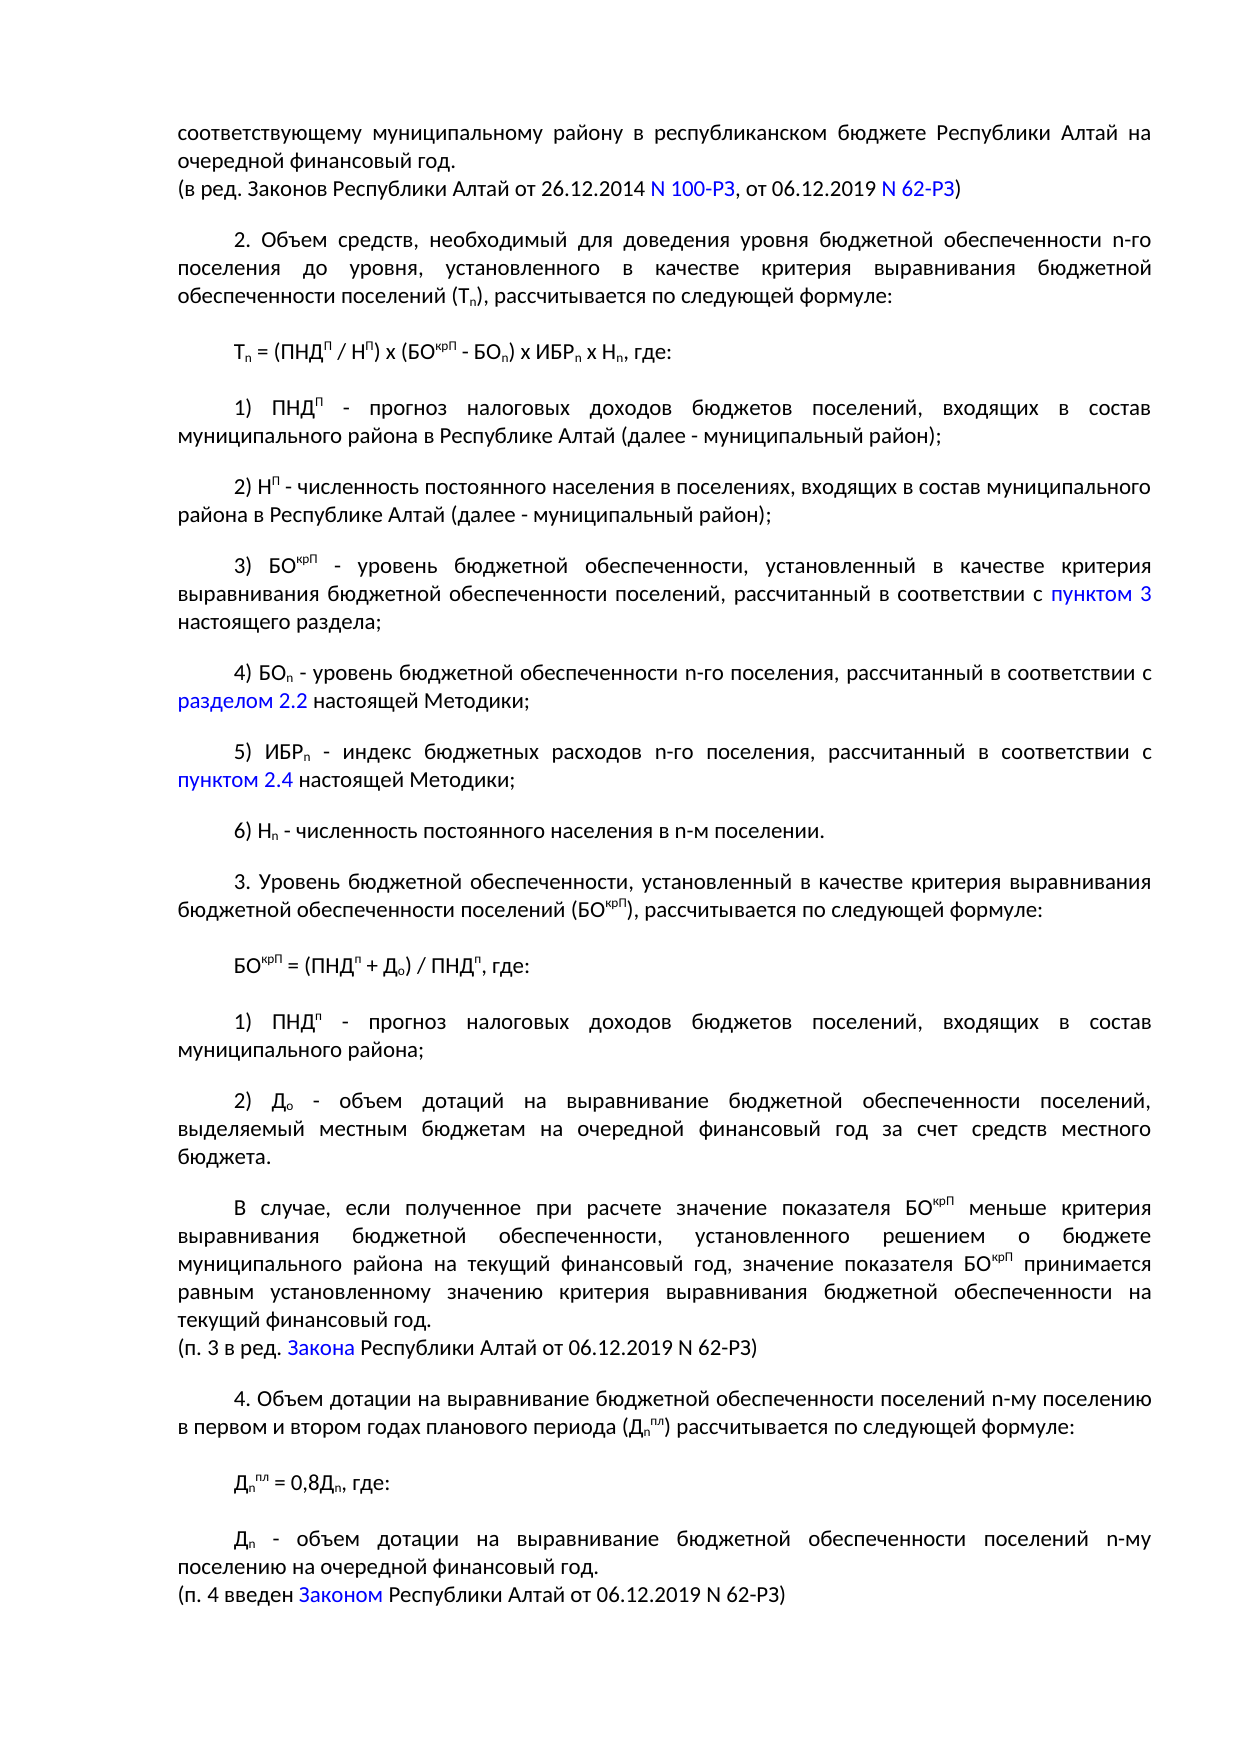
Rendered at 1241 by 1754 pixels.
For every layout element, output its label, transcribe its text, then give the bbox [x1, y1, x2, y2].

text 2. Объем средств, необходимый для доведения уровня бюджетной обеспеченности n-го поселения до уровня, установленного в качестве критерия выравнивания бюджетной обеспеченности поселений (Тn), рассчитывается по следующей формуле: [177, 225, 1152, 309]
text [177, 118, 1152, 174]
text 3) БОкрП - уровень бюджетной обеспеченности, установленный в качестве критерия выравнивания бюджетной обеспеченности поселений, рассчитанный в соответствии с пунктом 3 настоящего раздела; [177, 551, 1152, 635]
text (п. 3 в ред. Закона Республики Алтай от 06.12.2019 N 62-РЗ) [177, 1333, 1152, 1361]
text 5) ИБРn - индекс бюджетных расходов n-го поселения, рассчитанный в соответствии с пунктом 2.4 настоящей Методики; [177, 737, 1152, 793]
text 1) ПНДП - прогноз налоговых доходов бюджетов поселений, входящих в состав муниципального района в Республике Алтай (далее - муниципальный район); [177, 393, 1152, 449]
text 2) НП - численность постоянного населения в поселениях, входящих в состав муниципального района в Республике Алтай (далее - муниципальный район); [177, 472, 1152, 528]
text Дn - объем дотации на выравнивание бюджетной обеспеченности поселений n-му поселению на очередной финансовый год. [177, 1524, 1152, 1580]
text 6) Нn - численность постоянного населения в n-м поселении. [177, 816, 1152, 844]
text (п. 4 введен Законом Республики Алтай от 06.12.2019 N 62-РЗ) [177, 1580, 1152, 1608]
text 1) ПНДп - прогноз налоговых доходов бюджетов поселений, входящих в состав муниципального района; [177, 1007, 1152, 1063]
text Дnпл = 0,8Дn, где: [177, 1468, 1152, 1496]
text (в ред. Законов Республики Алтай от 26.12.2014 N 100-РЗ, от 06.12.2019 N 62-РЗ) [177, 174, 1152, 202]
text Тn = (ПНДП / НП) x (БОкрП - БОn) x ИБРn x Нn, где: [177, 337, 1152, 365]
text 4) БОn - уровень бюджетной обеспеченности n-го поселения, рассчитанный в соответствии с разделом 2.2 настоящей Методики; [177, 658, 1152, 714]
text 2) До - объем дотаций на выравнивание бюджетной обеспеченности поселений, выделяемый местным бюджетам на очередной финансовый год за счет средств местного бюджета. [177, 1086, 1152, 1170]
text 4. Объем дотации на выравнивание бюджетной обеспеченности поселений n-му поселению в первом и втором годах планового периода (Дnпл) рассчитывается по следующей формуле: [177, 1384, 1152, 1440]
text В случае, если полученное при расчете значение показателя БОкрП меньше критерия выравнивания бюджетной обеспеченности, установленного решением о бюджете муниципального района на текущий финансовый год, значение показателя БОкрП принимается равным установленному значению критерия выравнивания бюджетной обеспеченности на текущий финансовый год. [177, 1193, 1152, 1333]
text БОкрП = (ПНДп + До) / ПНДп, где: [177, 951, 1152, 979]
text 3. Уровень бюджетной обеспеченности, установленный в качестве критерия выравнивания бюджетной обеспеченности поселений (БОкрП), рассчитывается по следующей формуле: [177, 867, 1152, 923]
